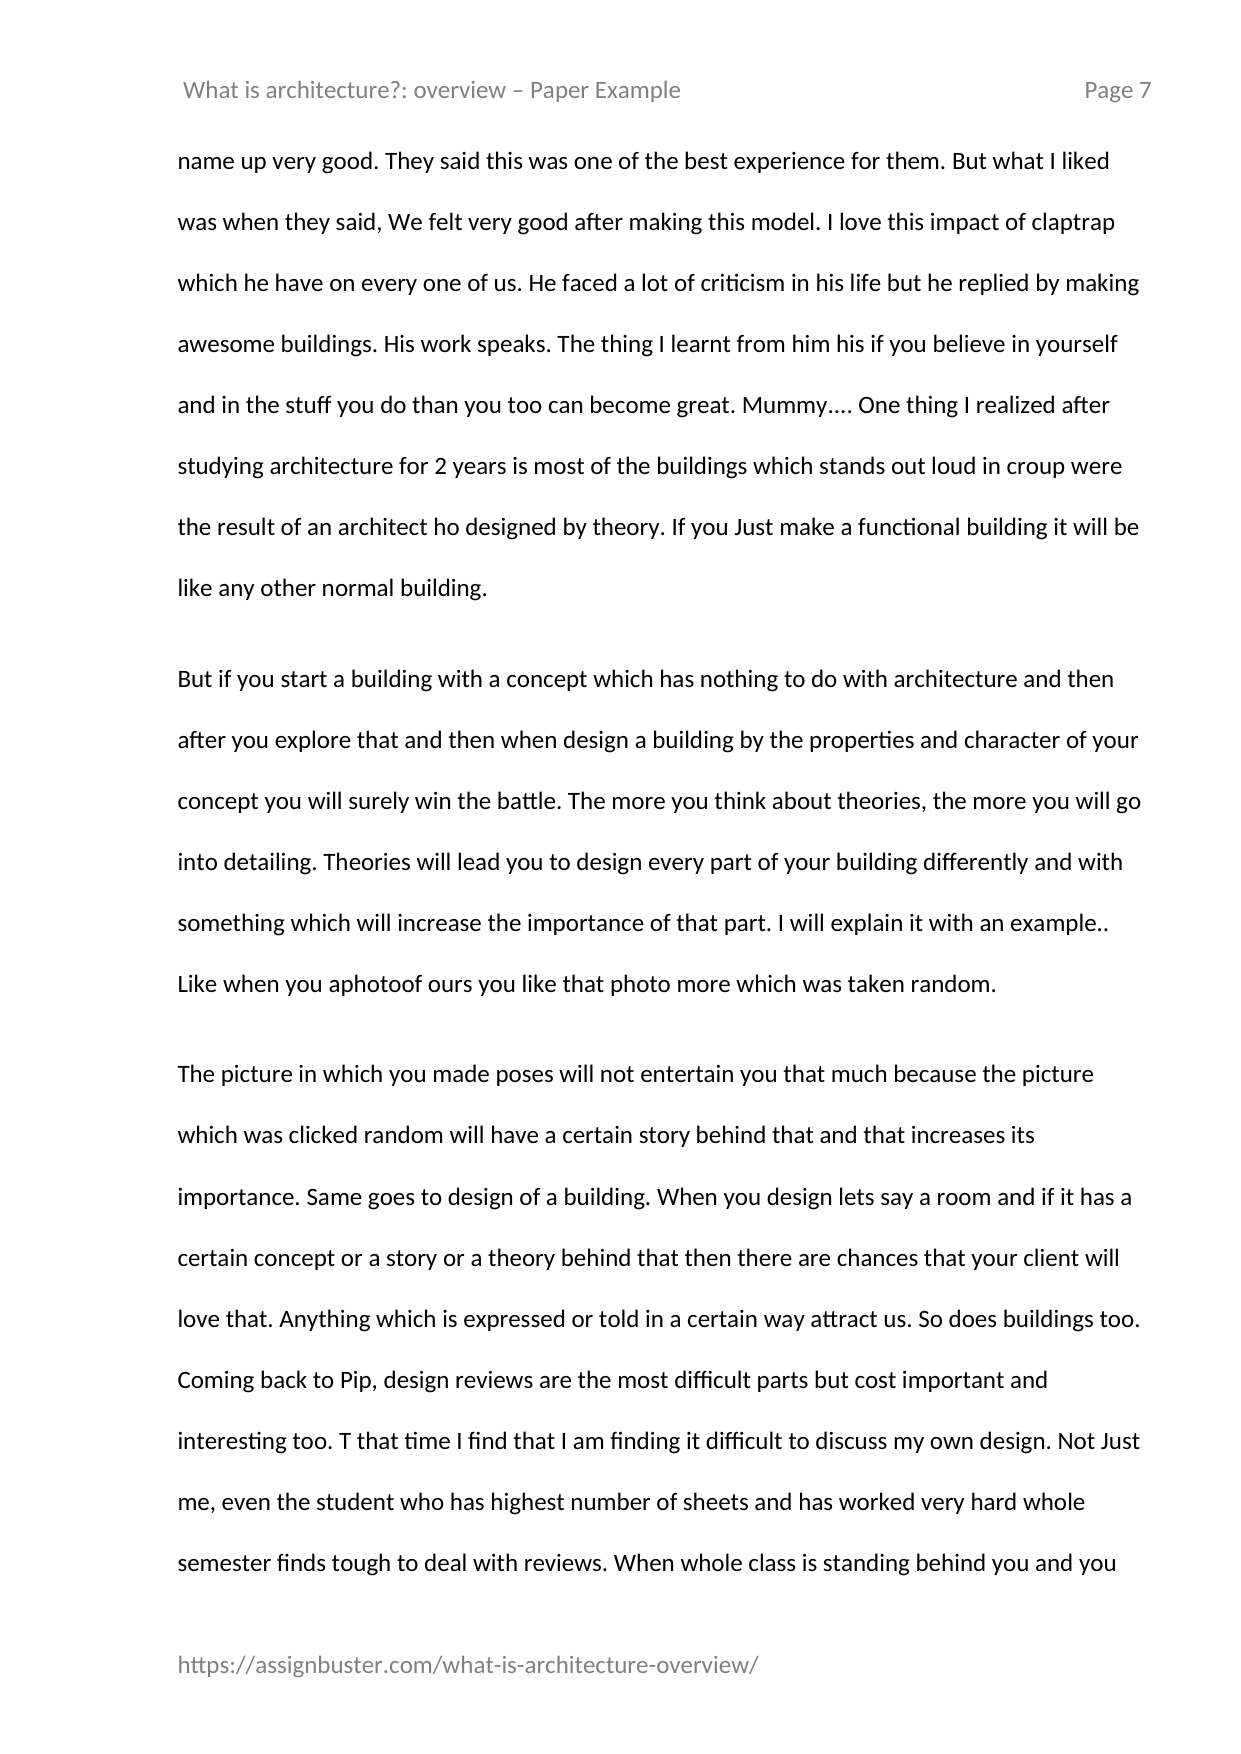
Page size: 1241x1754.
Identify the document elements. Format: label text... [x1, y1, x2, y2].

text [177, 1058, 1152, 1577]
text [177, 145, 1152, 603]
text But if you start a building with a concept which has nothing to do with architecture and then after you explore that and then when design a building by the properties and character of your concept you will surely win the battle. The more you think about theories, the more you will go into detailing. Theories will lead you to design every part of your building differently and with something which will increase the importance of that part. I will explain it with an example.. Like when you aphotoof ours you like that photo more which was taken random. [177, 663, 1152, 998]
